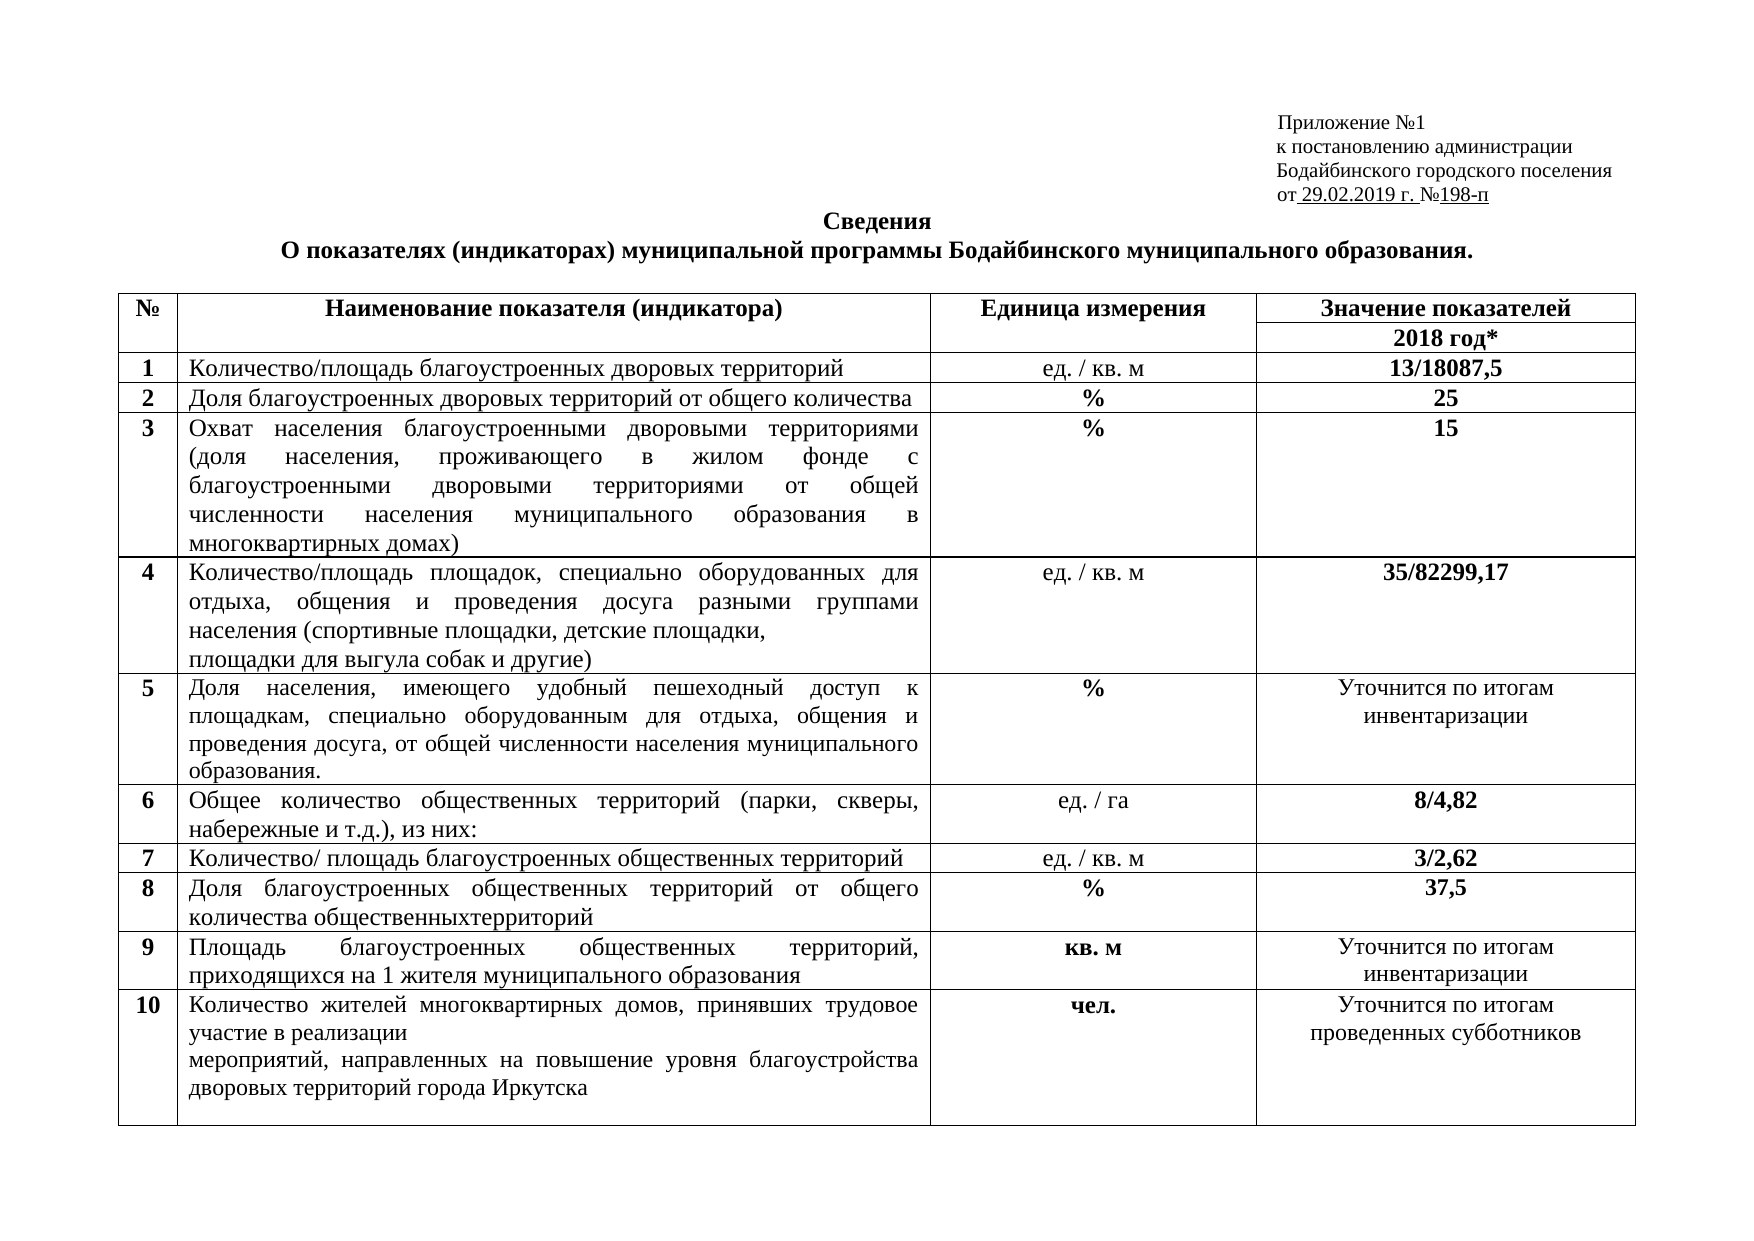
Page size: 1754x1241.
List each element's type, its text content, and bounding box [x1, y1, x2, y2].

text к постановлению администрации [709, 134, 1636, 158]
table_cell 1 [119, 353, 177, 382]
table_cell 15 [1257, 413, 1635, 556]
table_cell Доля благоустроенных общественных территорий от общего количества общественныхтерриторий [178, 873, 930, 931]
table_cell 10 [119, 990, 177, 1125]
table_cell Количество/площадь площадок, специально оборудованных для отдыха, общения и проведения досуга разными группами населения (спортивные площадки, детские площадки, площадки для выгула собак и другие) [178, 558, 930, 672]
table_cell 7 [119, 844, 177, 872]
table_cell 6 [119, 785, 177, 842]
table_cell ед. / кв. м [931, 558, 1256, 672]
table_cell 8 [119, 873, 177, 931]
table_cell Охват населения благоустроенными дворовыми территориями (доля населения, проживающего в жилом фонде с благоустроенными дворовыми территориями от общей численности населения муниципального образования в многоквартирных домах) [178, 413, 930, 556]
table_header Значение показателей [1257, 294, 1635, 322]
table_cell Уточнится по итогам инвентаризации [1257, 674, 1635, 784]
table_cell 25 [1257, 383, 1635, 412]
table_cell Количество/площадь благоустроенных дворовых территорий [178, 353, 930, 382]
table_cell кв. м [931, 932, 1256, 989]
table_cell Количество жителей многоквартирных домов, принявших трудовое участие в реализации мероприятий, направленных на повышение уровня благоустройства дворовых территорий города Иркутска [178, 990, 930, 1125]
text от 29.02.2019 г. №198-п [709, 182, 1636, 206]
table_cell Доля населения, имеющего удобный пешеходный доступ к площадкам, специально оборудованным для отдыха, общения и проведения досуга, от общей численности населения муниципального образования. [178, 674, 930, 784]
table_cell Общее количество общественных территорий (парки, скверы, набережные и т.д.), из них: [178, 785, 930, 842]
table_header Единица измерения [931, 294, 1256, 352]
text Приложение №1 [709, 110, 1636, 134]
text Бодайбинского городского поселения [930, 158, 1636, 182]
table_cell 3/2,62 [1257, 844, 1635, 872]
table_cell 13/18087,5 [1257, 353, 1635, 382]
table_cell % [931, 383, 1256, 412]
table_cell Площадь благоустроенных общественных территорий, приходящихся на 1 жителя муниципального образования [178, 932, 930, 989]
table_cell 9 [119, 932, 177, 989]
table_cell ед. / кв. м [931, 353, 1256, 382]
table_cell % [931, 873, 1256, 931]
table_cell % [931, 674, 1256, 784]
table_cell 5 [119, 674, 177, 784]
text О показателях (индикаторах) муниципальной программы Бодайбинского муниципального образования. [118, 235, 1636, 264]
table_cell Доля благоустроенных дворовых территорий от общего количества [178, 383, 930, 412]
table_header Наименование показателя (индикатора) [178, 294, 930, 352]
table_cell 2018 год* [1257, 323, 1635, 352]
table_header № [119, 294, 177, 352]
table_cell 8/4,82 [1257, 785, 1635, 842]
text Сведения [118, 206, 1636, 235]
table_cell Уточнится по итогам проведенных субботников [1257, 990, 1635, 1125]
table_cell 2 [119, 383, 177, 412]
table_cell % [931, 413, 1256, 556]
table_cell ед. / кв. м [931, 844, 1256, 872]
table_cell чел. [931, 990, 1256, 1125]
table_cell 37,5 [1257, 873, 1635, 931]
table_cell 35/82299,17 [1257, 558, 1635, 672]
table_cell Количество/ площадь благоустроенных общественных территорий [178, 844, 930, 872]
table_cell 3 [119, 413, 177, 556]
table_cell Уточнится по итогам инвентаризации [1257, 932, 1635, 989]
table_cell ед. / га [931, 785, 1256, 842]
table_cell 4 [119, 558, 177, 672]
